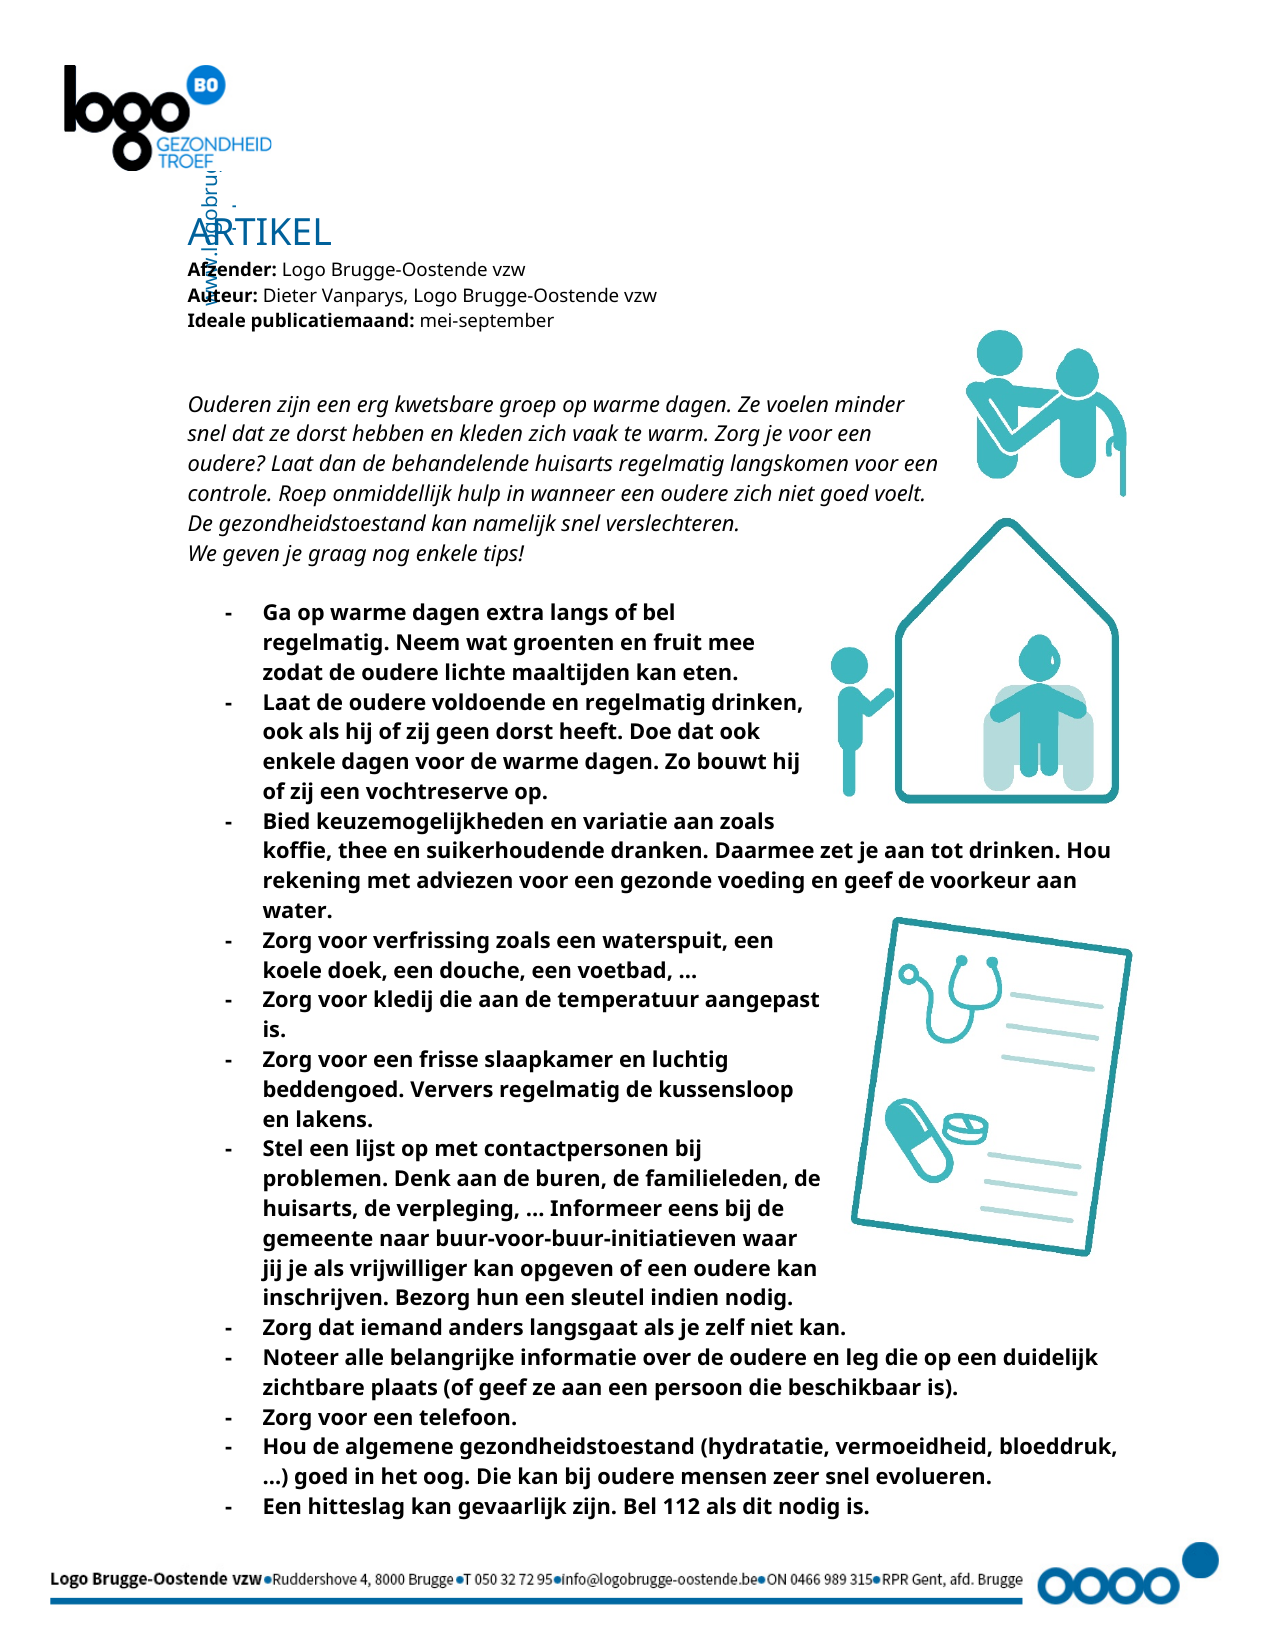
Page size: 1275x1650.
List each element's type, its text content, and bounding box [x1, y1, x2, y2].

picture [841, 911, 1137, 1264]
text Ideale publicatiemaand: mei-september [187, 308, 1122, 333]
list Zorg voor verfrissing zoals een waterspuit, een koele doek, een douche, een voetbad, … [225, 925, 841, 984]
list Stel een lijst op met contactpersonen bij problemen. Denk aan de buren, de familieleden, de huisarts, de verpleging, ... Informeer eens bij de gemeente naar buur-voor-buur-initiatieven waar jij je als vrijwilliger kan opgeven of een oudere kan inschrijven. Bezorg hun een sleutel indien nodig. [225, 1133, 1122, 1312]
list Hou de algemene gezondheidstoestand (hydratatie, vermoeidheid, bloeddruk, …) goed in het oog. Die kan bij oudere mensen zeer snel evolueren. [225, 1431, 1122, 1491]
list Noteer alle belangrijke informatie over de oudere en leg die op een duidelijk zichtbare plaats (of geef ze aan een persoon die beschikbaar is). [225, 1342, 1122, 1401]
picture [962, 328, 1131, 498]
picture [33, 1529, 1233, 1622]
picture [826, 515, 1122, 808]
list Zorg voor een telefoon. [225, 1401, 1122, 1431]
text We geven je graag nog enkele tips! [187, 537, 826, 567]
text Afzender: Logo Brugge-Oostende vzw Auteur: Dieter Vanparys, Logo Brugge-Oostende vzw [187, 257, 1122, 308]
picture [64, 65, 272, 171]
list Laat de oudere voldoende en regelmatig drinken, ook als hij of zij geen dorst heeft. Doe dat ook enkele dagen voor de warme dagen. Zo bouwt hij of zij een vochtreserve op. [225, 686, 826, 806]
list Een hitteslag kan gevaarlijk zijn. Bel 112 als dit nodig is. [225, 1491, 1122, 1521]
list Ga op warme dagen extra langs of bel regelmatig. Neem wat groenten en fruit mee zodat de oudere lichte maaltijden kan eten. [225, 597, 826, 686]
text Ouderen zijn een erg kwetsbare groep op warme dagen. Ze voelen minder snel dat ze dorst hebben en kleden zich vaak te warm. Zorg je voor een oudere? Laat dan de behandelende huisarts regelmatig langskomen voor een controle. Roep onmiddellijk hulp in wanneer een oudere zich niet goed voelt. De gezondheidstoestand kan namelijk snel verslechteren. [187, 388, 1122, 537]
text ARTIKEL [187, 206, 1122, 257]
list Bied keuzemogelijkheden en variatie aan zoals koffie, thee en suikerhoudende dranken. Daarmee zet je aan tot drinken. Hou rekening met adviezen voor een gezonde voeding en geef de voorkeur aan water. [225, 806, 1122, 925]
list Zorg voor een frisse slaapkamer en luchtig beddengoed. Ververs regelmatig de kussensloop en lakens. [225, 1044, 841, 1133]
list Zorg dat iemand anders langsgaat als je zelf niet kan. [225, 1312, 1122, 1342]
list Zorg voor kledij die aan de temperatuur aangepast is. [225, 984, 841, 1044]
